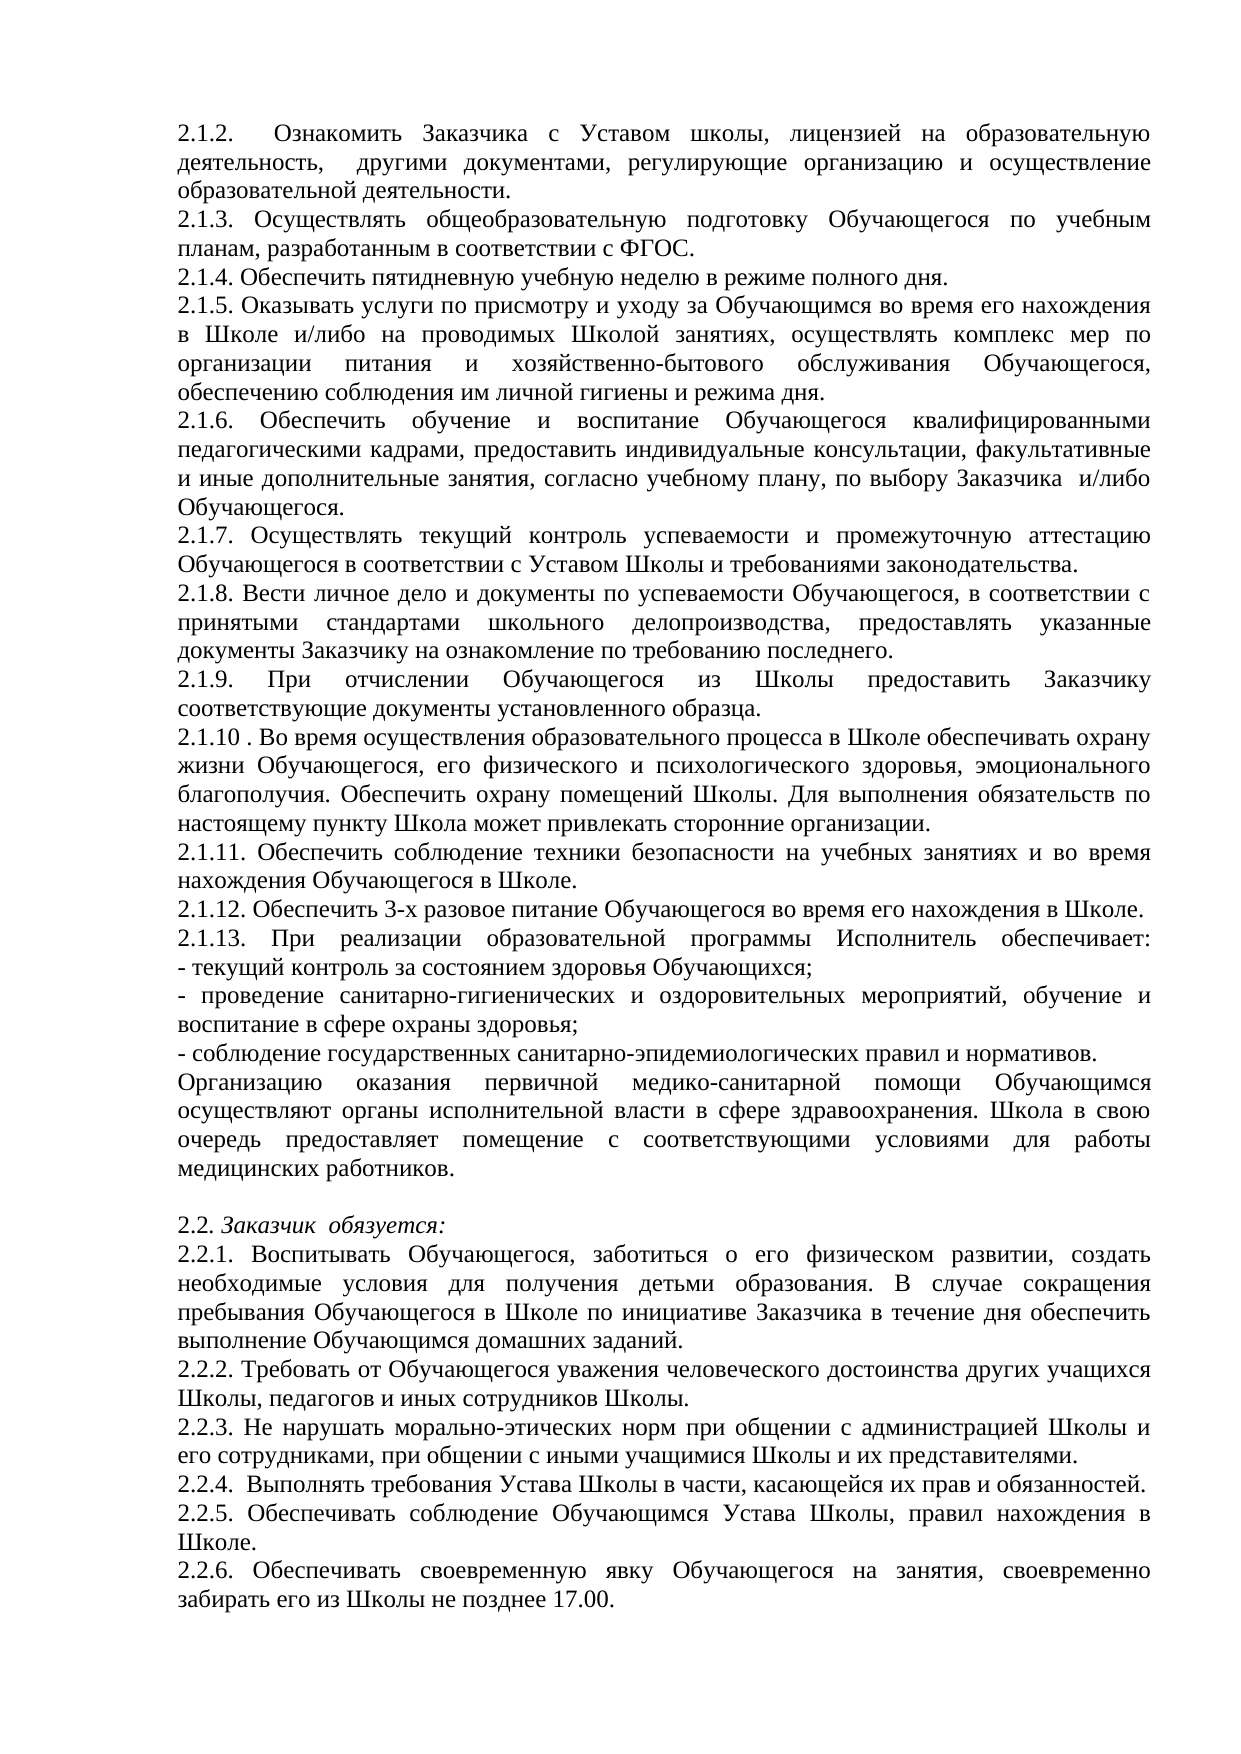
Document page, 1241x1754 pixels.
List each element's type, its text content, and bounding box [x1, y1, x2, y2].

text 2.1.3. Осуществлять общеобразовательную подготовку Обучающегося по учебным планам, разработанным в соответствии с ФГОС. [177, 204, 1152, 262]
text 2.1.4. Обеспечить пятидневную учебную неделю в режиме полного дня. [177, 262, 1152, 291]
text - проведение санитарно-гигиенических и оздоровительных мероприятий, обучение и воспитание в сфере охраны здоровья; [177, 981, 1152, 1038]
text 2.1.12. Обеспечить 3-х разовое питание Обучающегося во время его нахождения в Школе. [177, 894, 1152, 923]
text 2.1.5. Оказывать услуги по присмотру и уходу за Обучающимся во время его нахождения в Школе и/либо на проводимых Школой занятиях, осуществлять комплекс мер по организации питания и хозяйственно-бытового обслуживания Обучающегося, обеспечению соблюдения им личной гигиены и режима дня. [177, 291, 1152, 406]
text 2.1.2. Ознакомить Заказчика с Уставом школы, лицензией на образовательную деятельность, другими документами, регулирующие организацию и осуществление образовательной деятельности. [177, 118, 1152, 204]
text 2.2.3. Не нарушать морально-этических норм при общении с администрацией Школы и его сотрудниками, при общении с иными учащимися Школы и их представителями. [177, 1412, 1152, 1469]
text 2.2.4. Выполнять требования Устава Школы в части, касающейся их прав и обязанностей. [177, 1469, 1152, 1498]
text 2.1.6. Обеспечить обучение и воспитание Обучающегося квалифицированными педагогическими кадрами, предоставить индивидуальные консультации, факультативные и иные дополнительные занятия, согласно учебному плану, по выбору Заказчика и/либо Обучающегося. [177, 406, 1152, 521]
text 2.2. Заказчик обязуется: [177, 1211, 1152, 1239]
text 2.1.8. Вести личное дело и документы по успеваемости Обучающегося, в соответствии с принятыми стандартами школьного делопроизводства, предоставлять указанные документы Заказчику на ознакомление по требованию последнего. [177, 578, 1152, 664]
text 2.2.1. Воспитывать Обучающегося, заботиться о его физическом развитии, создать необходимые условия для получения детьми образования. В случае сокращения пребывания Обучающегося в Школе по инициативе Заказчика в течение дня обеспечить выполнение Обучающимся домашних заданий. [177, 1239, 1152, 1354]
text 2.1.10 . Во время осуществления образовательного процесса в Школе обеспечивать охрану жизни Обучающегося, его физического и психологического здоровья, эмоционального благополучия. Обеспечить охрану помещений Школы. Для выполнения обязательств по настоящему пункту Школа может привлекать сторонние организации. [177, 722, 1152, 837]
text 2.1.11. Обеспечить соблюдение техники безопасности на учебных занятиях и во время нахождения Обучающегося в Школе. [177, 837, 1152, 894]
text 2.2.6. Обеспечивать своевременную явку Обучающегося на занятия, своевременно забирать его из Школы не позднее 17.00. [177, 1556, 1152, 1613]
text - соблюдение государственных санитарно-эпидемиологических правил и нормативов. [177, 1038, 1152, 1067]
text 2.2.5. Обеспечивать соблюдение Обучающимся Устава Школы, правил нахождения в Школе. [177, 1498, 1152, 1556]
text 2.1.7. Осуществлять текущий контроль успеваемости и промежуточную аттестацию Обучающегося в соответствии с Уставом Школы и требованиями законодательства. [177, 521, 1152, 578]
text 2.1.9. При отчислении Обучающегося из Школы предоставить Заказчику соответствующие документы установленного образца. [177, 664, 1152, 722]
text 2.1.13. При реализации образовательной программы Исполнитель обеспечивает: - текущий контроль за состоянием здоровья Обучающихся; [177, 923, 1152, 981]
text Организацию оказания первичной медико-санитарной помощи Обучающимся осуществляют органы исполнительной власти в сфере здравоохранения. Школа в свою очередь предоставляет помещение с соответствующими условиями для работы медицинских работников. [177, 1067, 1152, 1182]
text 2.2.2. Требовать от Обучающегося уважения человеческого достоинства других учащихся Школы, педагогов и иных сотрудников Школы. [177, 1354, 1152, 1412]
